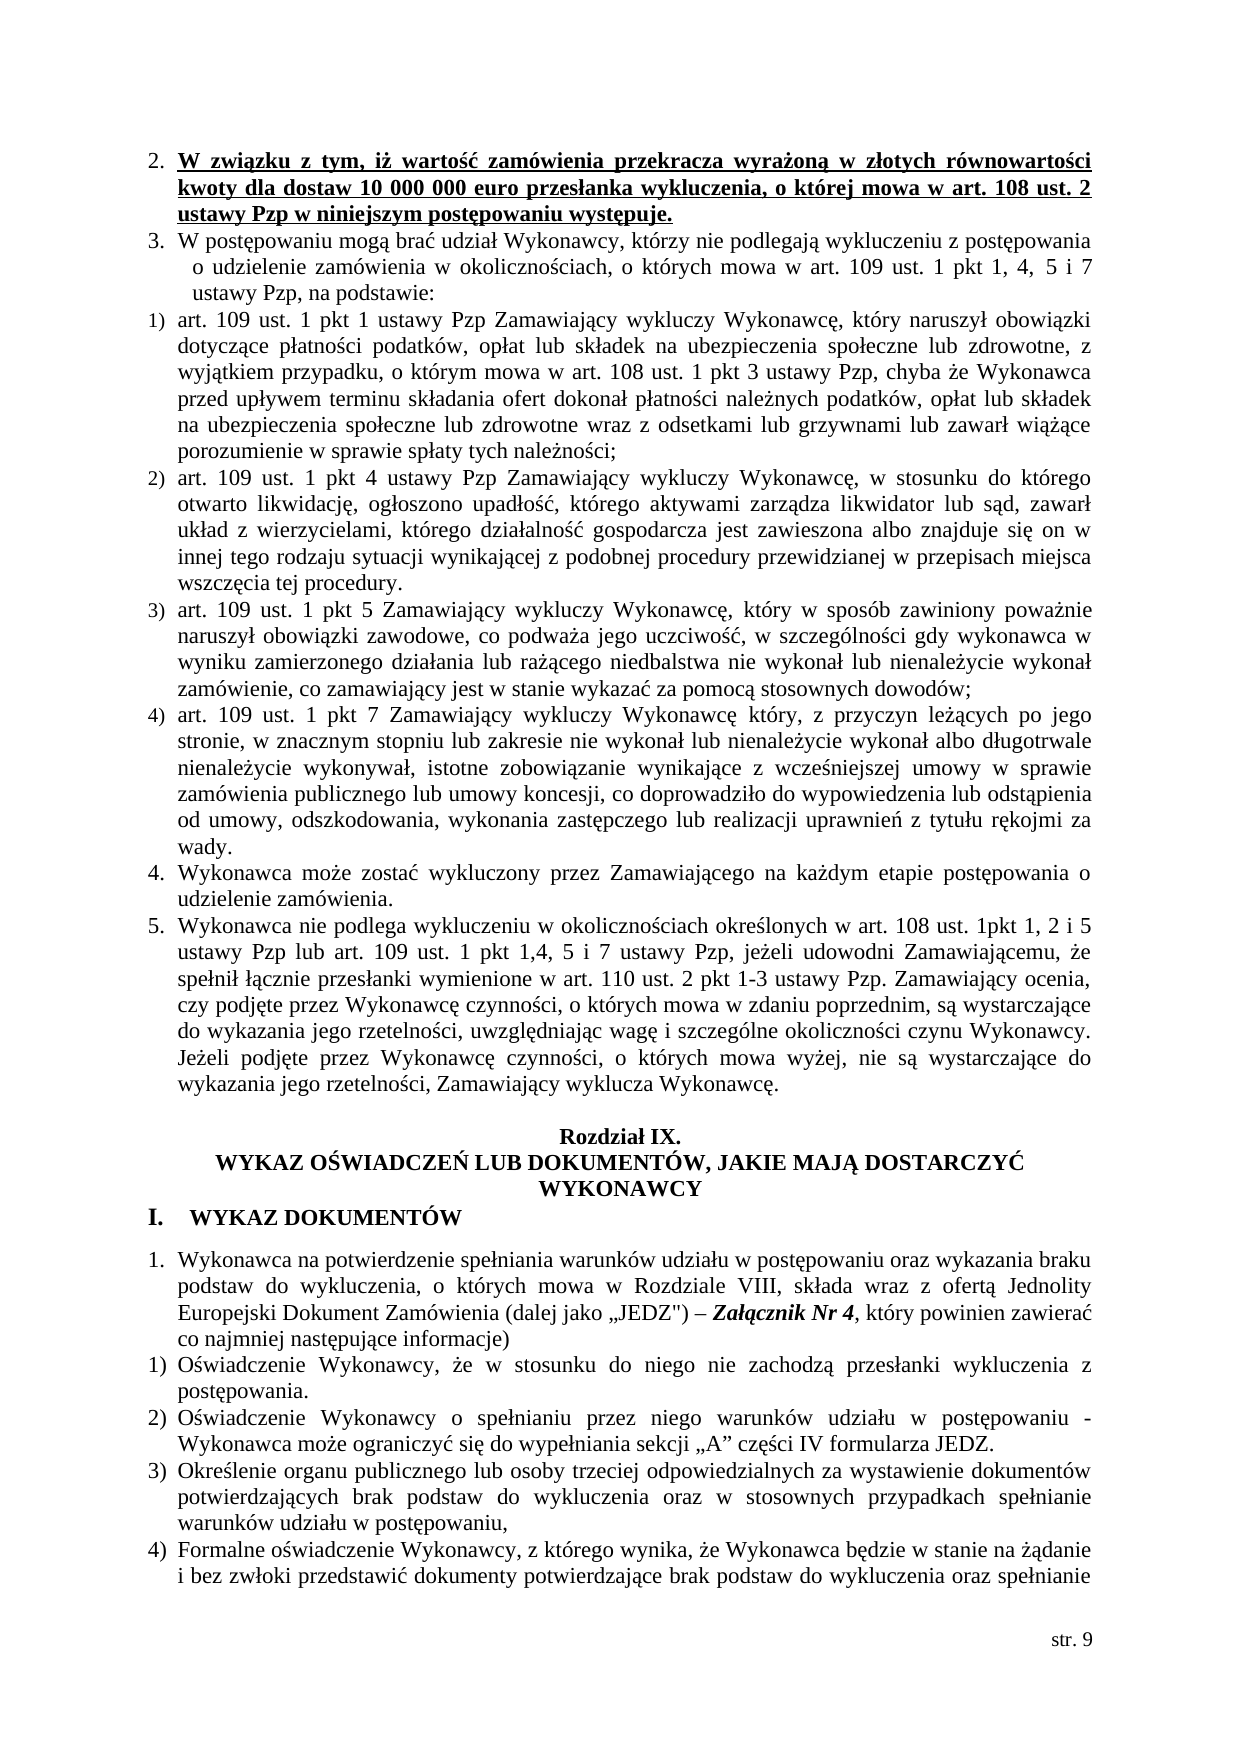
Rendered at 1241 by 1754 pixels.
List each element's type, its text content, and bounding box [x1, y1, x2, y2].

list art. 109 ust. 1 pkt 4 ustawy Pzp Zamawiający wykluczy Wykonawcę, w stosunku do którego otwarto likwidację, ogłoszono upadłość, którego aktywami zarządza likwidator lub sąd, zawarł układ z wierzycielami, którego działalność gospodarcza jest zawieszona albo znajduje się on w innej tego rodzaju sytuacji wynikającej z podobnej procedury przewidzianej w przepisach miejsca wszczęcia tej procedury. [148, 464, 1093, 596]
list Określenie organu publicznego lub osoby trzeciej odpowiedzialnych za wystawienie dokumentów potwierdzających brak podstaw do wykluczenia oraz w stosownych przypadkach spełnianie warunków udziału w postępowaniu, [148, 1457, 1093, 1536]
list Oświadczenie Wykonawcy, że w stosunku do niego nie zachodzą przesłanki wykluczenia z postępowania. [148, 1351, 1093, 1404]
text Rozdział IX. [148, 1123, 1093, 1149]
list W postępowaniu mogą brać udział Wykonawcy, którzy nie podlegają wykluczeniu z postępowania o udzielenie zamówienia w okolicznościach, o których mowa w art. 109 ust. 1 pkt 1, 4, 5 i 7 ustawy Pzp, na podstawie: [148, 227, 1093, 306]
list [148, 1536, 1093, 1588]
list art. 109 ust. 1 pkt 1 ustawy Pzp Zamawiający wykluczy Wykonawcę, który naruszył obowiązki dotyczące płatności podatków, opłat lub składek na ubezpieczenia społeczne lub zdrowotne, z wyjątkiem przypadku, o którym mowa w art. 108 ust. 1 pkt 3 ustawy Pzp, chyba że Wykonawca przed upływem terminu składania ofert dokonał płatności należnych podatków, opłat lub składek na ubezpieczenia społeczne lub zdrowotne wraz z odsetkami lub grzywnami lub zawarł wiążące porozumienie w sprawie spłaty tych należności; [148, 306, 1093, 464]
list W związku z tym, iż wartość zamówienia przekracza wyrażoną w złotych równowartości kwoty dla dostaw 10 000 000 euro przesłanka wykluczenia, o której mowa w art. 108 ust. 2 ustawy Pzp w niniejszym postępowaniu występuje. [148, 148, 1093, 227]
list Wykonawca może zostać wykluczony przez Zamawiającego na każdym etapie postępowania o udzielenie zamówienia. [148, 859, 1093, 912]
list Oświadczenie Wykonawcy o spełnianiu przez niego warunków udziału w postępowaniu - Wykonawca może ograniczyć się do wypełniania sekcji „A” części IV formularza JEDZ. [148, 1404, 1093, 1457]
list Wykonawca nie podlega wykluczeniu w okolicznościach określonych w art. 108 ust. 1pkt 1, 2 i 5 ustawy Pzp lub art. 109 ust. 1 pkt 1,4, 5 i 7 ustawy Pzp, jeżeli udowodni Zamawiającemu, że spełnił łącznie przesłanki wymienione w art. 110 ust. 2 pkt 1-3 ustawy Pzp. Zamawiający ocenia, czy podjęte przez Wykonawcę czynności, o których mowa w zdaniu poprzednim, są wystarczające do wykazania jego rzetelności, uwzględniając wagę i szczególne okoliczności czynu Wykonawcy. Jeżeli podjęte przez Wykonawcę czynności, o których mowa wyżej, nie są wystarczające do wykazania jego rzetelności, Zamawiający wyklucza Wykonawcę. [148, 912, 1093, 1096]
list Wykonawca na potwierdzenie spełniania warunków udziału w postępowaniu oraz wykazania braku podstaw do wykluczenia, o których mowa w Rozdziale VIII, składa wraz z ofertą Jednolity Europejski Dokument Zamówienia (dalej jako „JEDZ") – Załącznik Nr 4, który powinien zawierać co najmniej następujące informacje) [148, 1246, 1093, 1351]
list WYKAZ DOKUMENTÓW [189, 1202, 1093, 1231]
list art. 109 ust. 1 pkt 5 Zamawiający wykluczy Wykonawcę, który w sposób zawiniony poważnie naruszył obowiązki zawodowe, co podważa jego uczciwość, w szczególności gdy wykonawca w wyniku zamierzonego działania lub rażącego niedbalstwa nie wykonał lub nienależycie wykonał zamówienie, co zamawiający jest w stanie wykazać za pomocą stosownych dowodów; [148, 596, 1093, 701]
list art. 109 ust. 1 pkt 7 Zamawiający wykluczy Wykonawcę który, z przyczyn leżących po jego stronie, w znacznym stopniu lub zakresie nie wykonał lub nienależycie wykonał albo długotrwale nienależycie wykonywał, istotne zobowiązanie wynikające z wcześniejszej umowy w sprawie zamówienia publicznego lub umowy koncesji, co doprowadziło do wypowiedzenia lub odstąpienia od umowy, odszkodowania, wykonania zastępczego lub realizacji uprawnień z tytułu rękojmi za wady. [148, 701, 1093, 859]
text WYKAZ OŚWIADCZEŃ LUB DOKUMENTÓW, JAKIE MAJĄ DOSTARCZYĆ WYKONAWCY [148, 1149, 1093, 1202]
